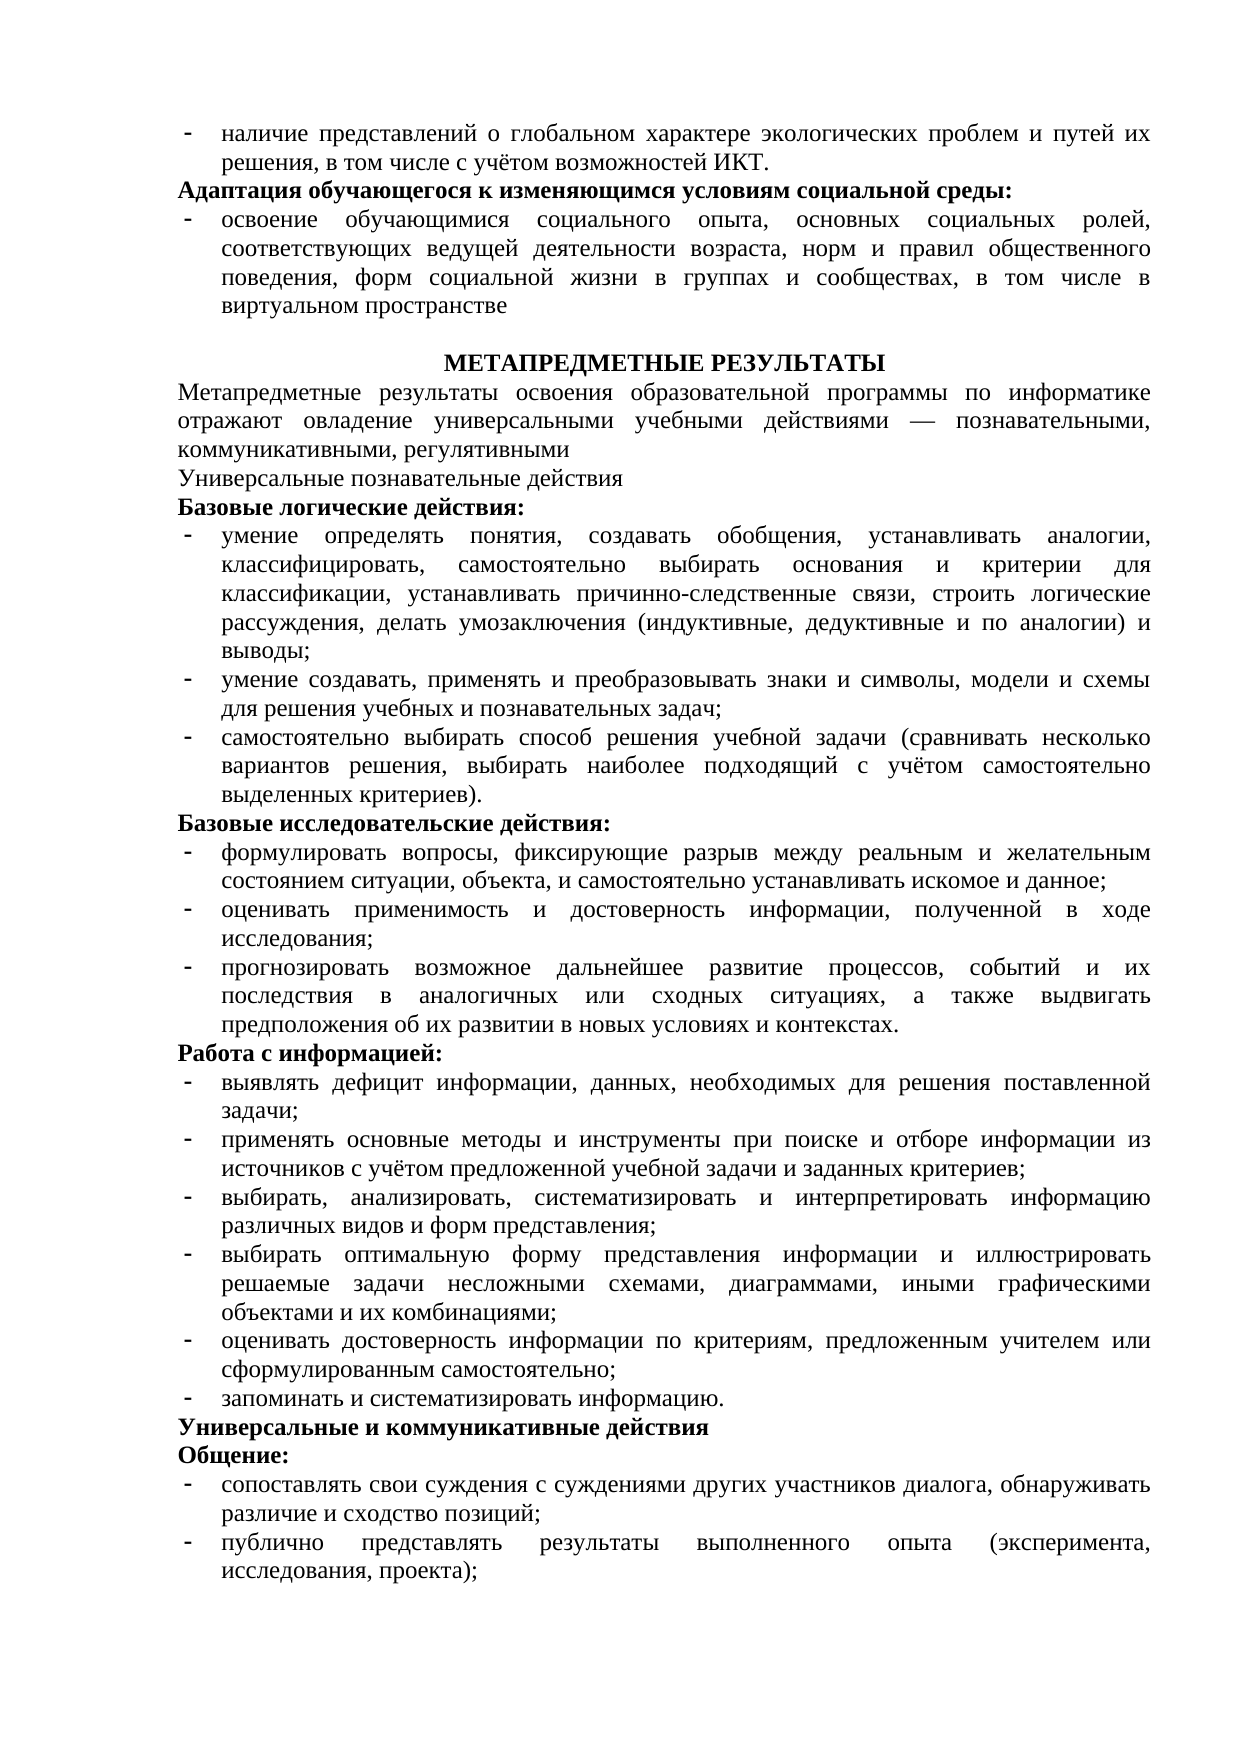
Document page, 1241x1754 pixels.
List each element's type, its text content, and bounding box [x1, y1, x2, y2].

list выбирать оптимальную форму представления информации и иллюстрировать решаемые задачи несложными схемами, диаграммами, иными графическими объектами и их комбинациями; [183, 1239, 1152, 1326]
text Универсальные и коммуникативные действия [177, 1412, 1152, 1441]
list самостоятельно выбирать способ решения учебной задачи (сравнивать несколько вариантов решения, выбирать наиболее подходящий с учётом самостоятельно выделенных критериев). [183, 722, 1152, 808]
list освоение обучающимися социального опыта, основных социальных ролей, соответствующих ведущей деятельности возраста, норм и правил общественного поведения, форм социальной жизни в группах и сообществах, в том числе в виртуальном пространстве [183, 204, 1152, 319]
text Общение: [177, 1441, 1152, 1469]
list формулировать вопросы, фиксирующие разрыв между реальным и желательным состоянием ситуации, объекта, и самостоятельно устанавливать искомое и данное; [183, 837, 1152, 894]
text МЕТАПРЕДМЕТНЫЕ РЕЗУЛЬТАТЫ [177, 348, 1152, 377]
list оценивать достоверность информации по критериям, предложенным учителем или сформулированным самостоятельно; [183, 1326, 1152, 1383]
text Базовые исследовательские действия: [177, 808, 1152, 837]
list запоминать и систематизировать информацию. [183, 1383, 1152, 1412]
list умение определять понятия, создавать обобщения, устанавливать аналогии, классифицировать, самостоятельно выбирать основания и критерии для классификации, устанавливать причинно-следственные связи, строить логические рассуждения, делать умозаключения (индуктивные, дедуктивные и по аналогии) и выводы; [183, 521, 1152, 664]
text Базовые логические действия: [177, 492, 1152, 521]
text Универсальные познавательные действия [177, 463, 1152, 492]
list выявлять дефицит информации, данных, необходимых для решения поставленной задачи; [183, 1067, 1152, 1124]
list прогнозировать возможное дальнейшее развитие процессов, событий и их последствия в аналогичных или сходных ситуациях, а также выдвигать предположения об их развитии в новых условиях и контекстах. [183, 952, 1152, 1038]
text Работа с информацией: [177, 1038, 1152, 1067]
text Адаптация обучающегося к изменяющимся условиям социальной среды: [177, 176, 1152, 204]
list наличие представлений о глобальном характере экологических проблем и путей их решения, в том числе с учётом возможностей ИКТ. [183, 118, 1152, 176]
list выбирать, анализировать, систематизировать и интерпретировать информацию различных видов и форм представления; [183, 1182, 1152, 1239]
text Метапредметные результаты освоения образовательной программы по информатике отражают овладение универсальными учебными действиями — познавательными, коммуникативными, регулятивными [177, 377, 1152, 463]
list применять основные методы и инструменты при поиске и отборе информации из источников с учётом предложенной учебной задачи и заданных критериев; [183, 1124, 1152, 1182]
list умение создавать, применять и преобразовывать знаки и символы, модели и схемы для решения учебных и познавательных задач; [183, 664, 1152, 722]
list сопоставлять свои суждения с суждениями других участников диалога, обнаруживать различие и сходство позиций; [183, 1469, 1152, 1527]
list оценивать применимость и достоверность информации, полученной в ходе исследования; [183, 894, 1152, 952]
list публично представлять результаты выполненного опыта (эксперимента, исследования, проекта); [183, 1527, 1152, 1584]
